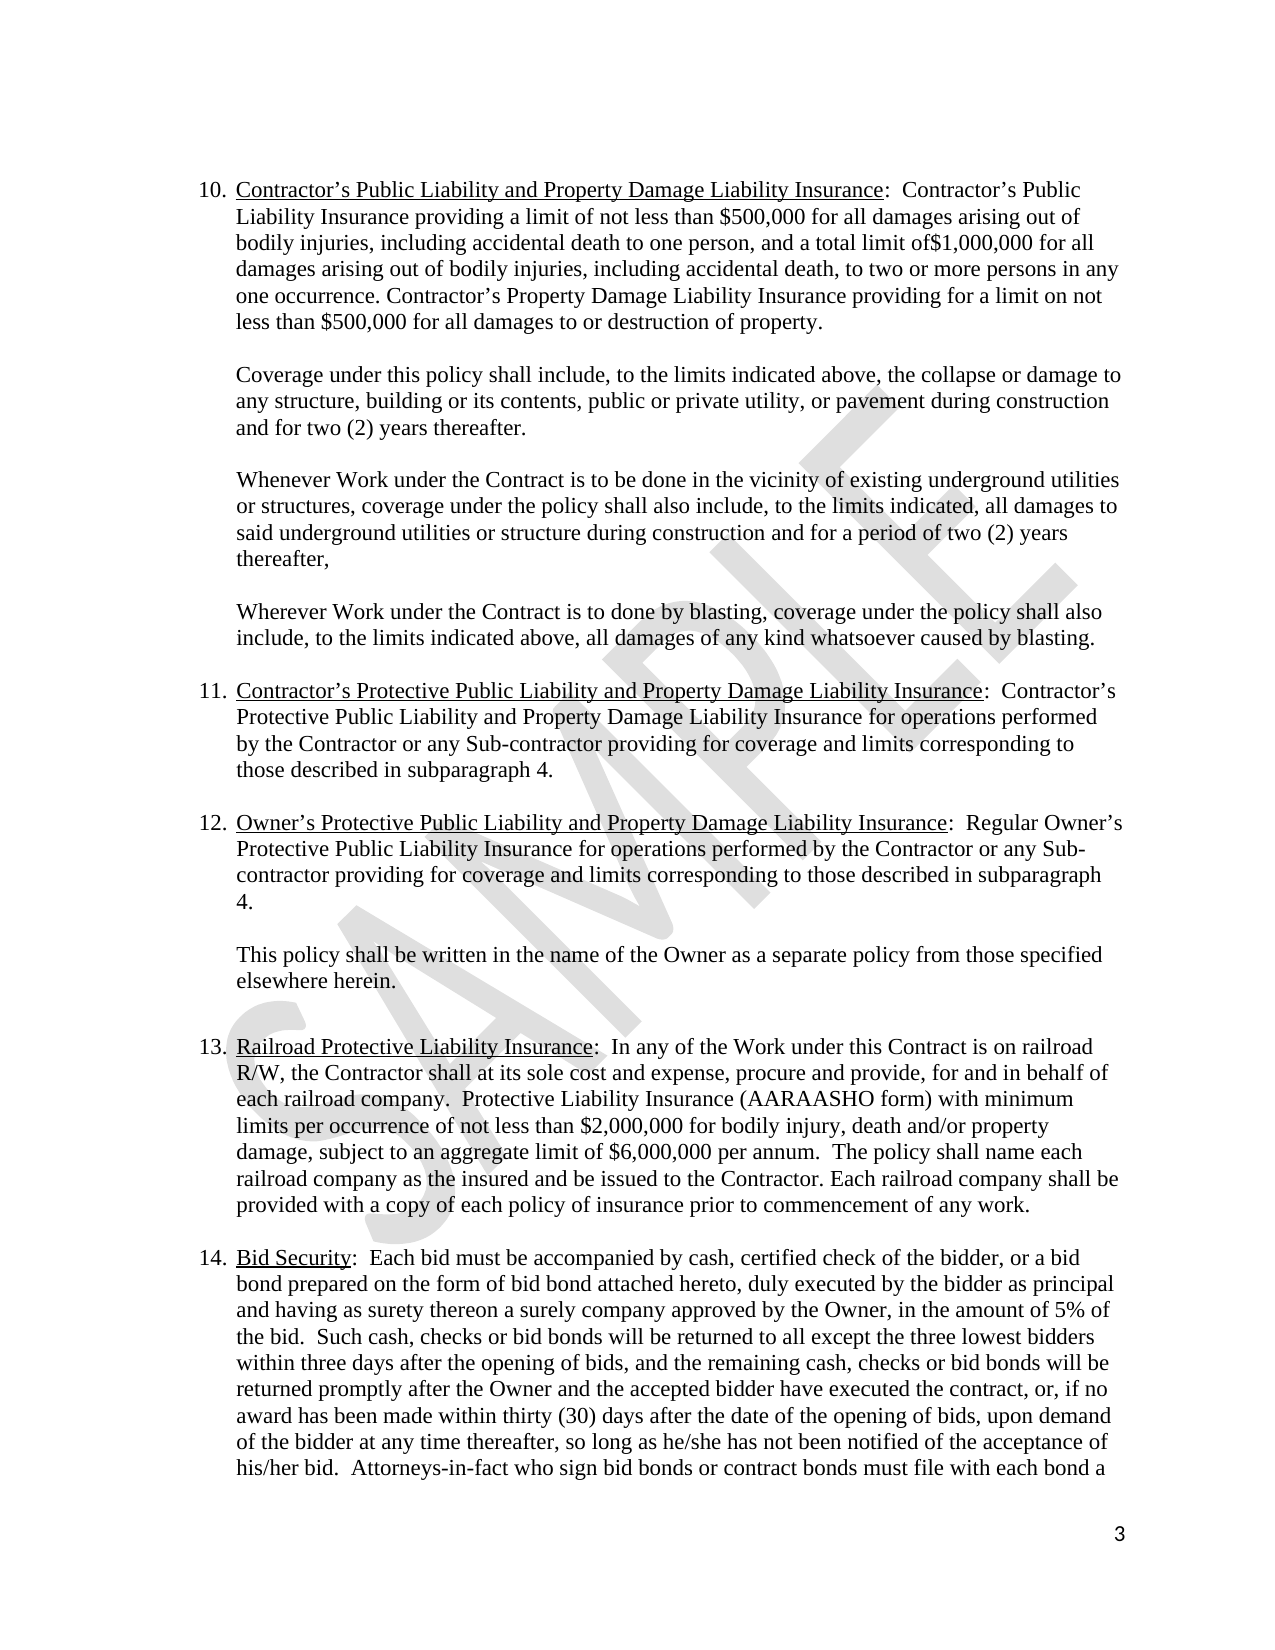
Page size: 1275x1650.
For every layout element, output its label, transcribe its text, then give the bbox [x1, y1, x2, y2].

list Railroad Protective Liability Insurance: In any of the Work under this Contract is on railroad R/W, the Contractor shall at its sole cost and expense, procure and provide, for and in behalf of each railroad company. Protective Liability Insurance (AARAASHO form) with minimum limits per occurrence of not less than $2,000,000 for bodily injury, death and/or property damage, subject to an aggregate limit of $6,000,000 per annum. The policy shall name each railroad company as the insured and be issued to the Contractor. Each railroad company shall be provided with a copy of each policy of insurance prior to commencement of any work. [199, 1033, 1125, 1217]
list Whenever Work under the Contract is to be done in the vicinity of existing underground utilities or structures, coverage under the policy shall also include, to the limits indicated, all damages to said underground utilities or structure during construction and for a period of two (2) years thereafter, [236, 466, 1125, 572]
list Contractor’s Public Liability and Property Damage Liability Insurance: Contractor’s Public Liability Insurance providing a limit of not less than $500,000 for all damages arising out of bodily injuries, including accidental death to one person, and a total limit of$1,000,000 for all damages arising out of bodily injuries, including accidental death, to two or more persons in any one occurrence. Contractor’s Property Damage Liability Insurance providing for a limit on not less than $500,000 for all damages to or destruction of property. [198, 176, 1125, 334]
list Contractor’s Protective Public Liability and Property Damage Liability Insurance: Contractor’s Protective Public Liability and Property Damage Liability Insurance for operations performed by the Contractor or any Sub-contractor providing for coverage and limits corresponding to those described in subparagraph 4. [199, 677, 1125, 782]
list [199, 1244, 1125, 1481]
list Wherever Work under the Contract is to done by blasting, coverage under the policy shall also include, to the limits indicated above, all damages of any kind whatsoever caused by blasting. [236, 598, 1125, 651]
list Owner’s Protective Public Liability and Property Damage Liability Insurance: Regular Owner’s Protective Public Liability Insurance for operations performed by the Contractor or any Sub-contractor providing for coverage and limits corresponding to those described in subparagraph 4. [199, 809, 1125, 914]
list Coverage under this policy shall include, to the limits indicated above, the collapse or damage to any structure, building or its contents, public or private utility, or pavement during construction and for two (2) years thereafter. [236, 361, 1125, 440]
list This policy shall be written in the name of the Owner as a separate policy from those specified elsewhere herein. [236, 941, 1125, 993]
